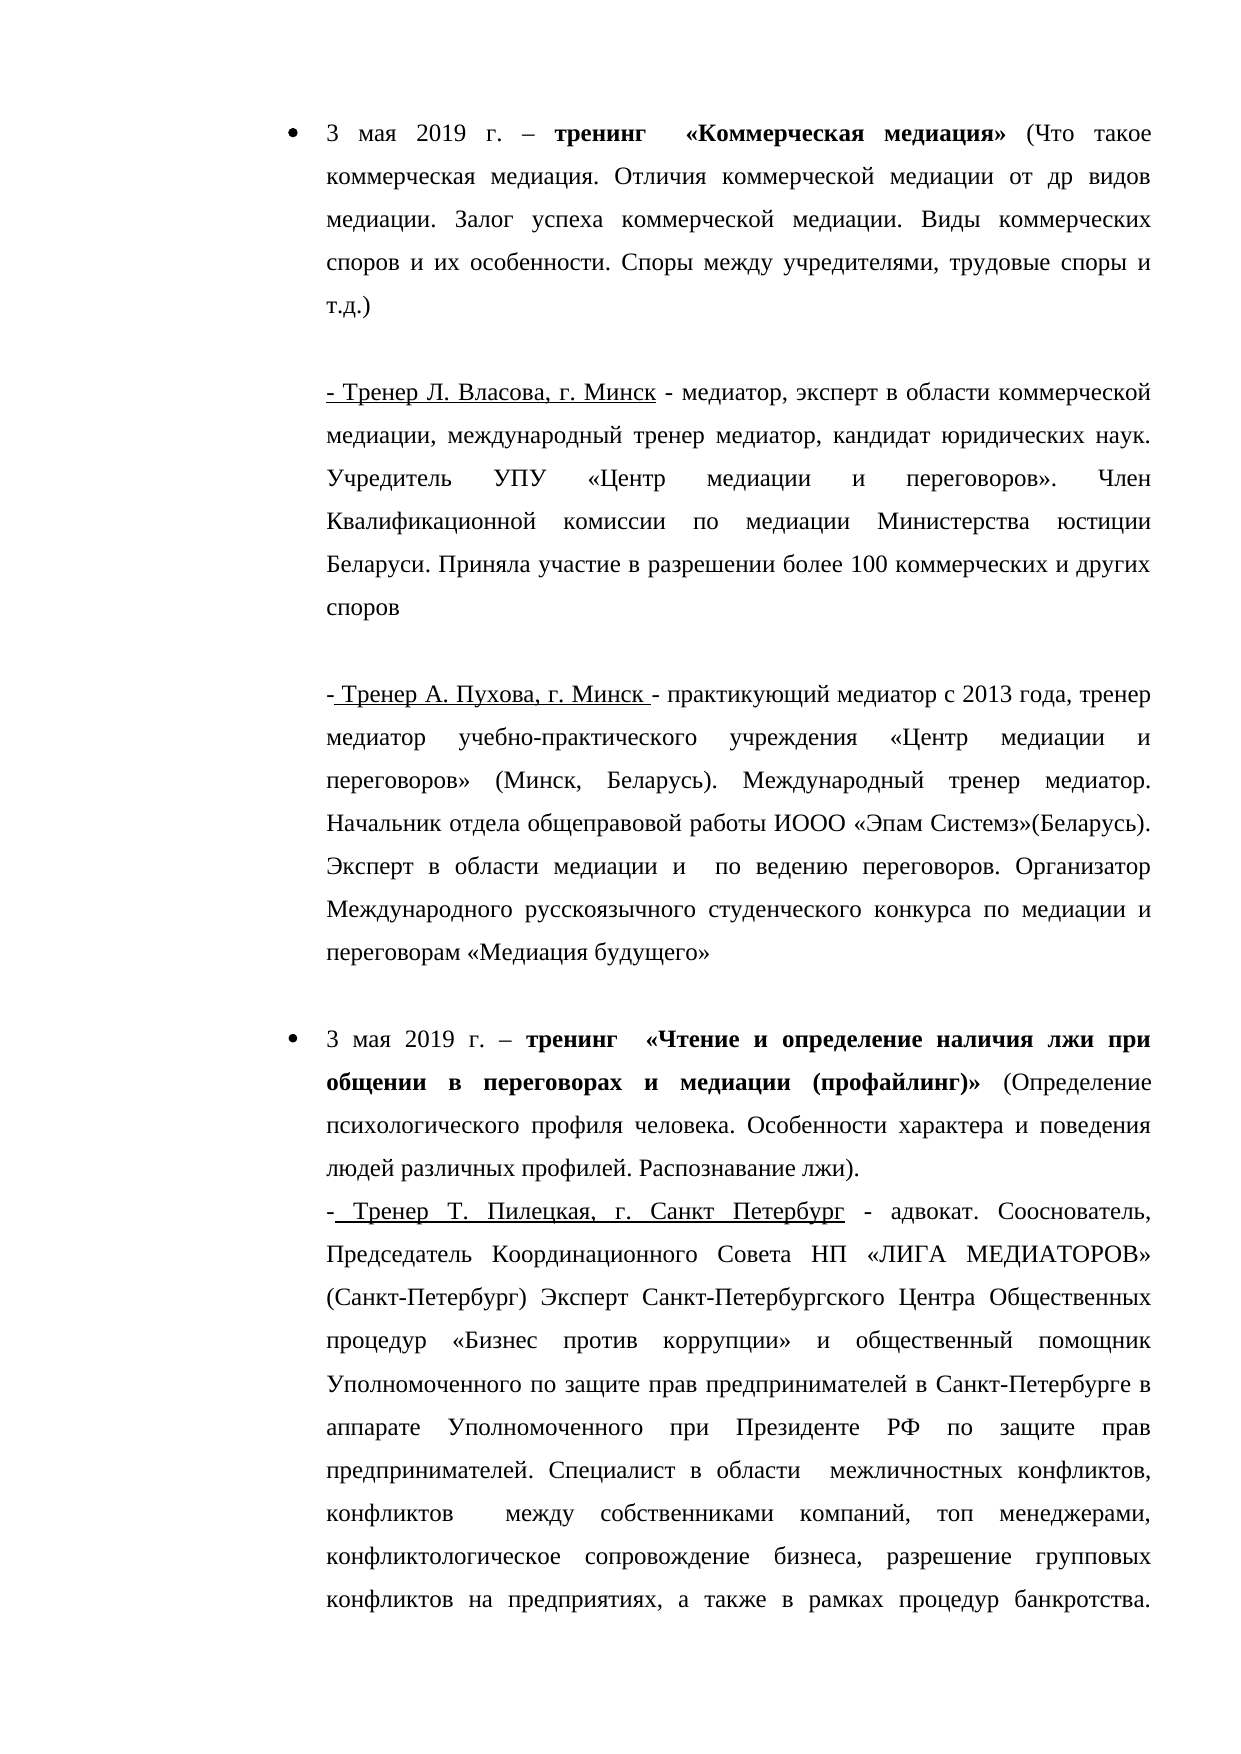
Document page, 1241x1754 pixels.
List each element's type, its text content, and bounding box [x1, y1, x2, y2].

list 3 мая 2019 г. – тренинг «Коммерческая медиация» (Что такое коммерческая медиация. Отличия коммерческой медиации от др видов медиации. Залог успеха коммерческой медиации. Виды коммерческих споров и их особенности. Споры между учредителями, трудовые споры и т.д.) [288, 118, 1152, 319]
text - Тренер А. Пухова, г. Минск - практикующий медиатор с 2013 года, тренер медиатор учебно-практического учреждения «Центр медиации и переговоров» (Минск, Беларусь). Международный тренер медиатор. Начальник отдела общеправовой работы ИООО «Эпам Системз»(Беларусь). Эксперт в области медиации и по ведению переговоров. Организатор Международного русскоязычного студенческого конкурса по медиации и переговорам «Медиация будущего» [326, 679, 1152, 966]
text - Тренер Л. Власова, г. Минск - медиатор, эксперт в области коммерческой медиации, международный тренер медиатор, кандидат юридических наук. Учредитель УПУ «Центр медиации и переговоров». Член Квалификационной комиссии по медиации Министерства юстиции Беларуси. Приняла участие в разрешении более 100 коммерческих и других споров [326, 377, 1152, 621]
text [326, 1196, 1152, 1613]
list 3 мая 2019 г. – тренинг «Чтение и определение наличия лжи при общении в переговорах и медиации (профайлинг)» (Определение психологического профиля человека. Особенности характера и поведения людей различных профилей. Распознавание лжи). [288, 1024, 1152, 1182]
